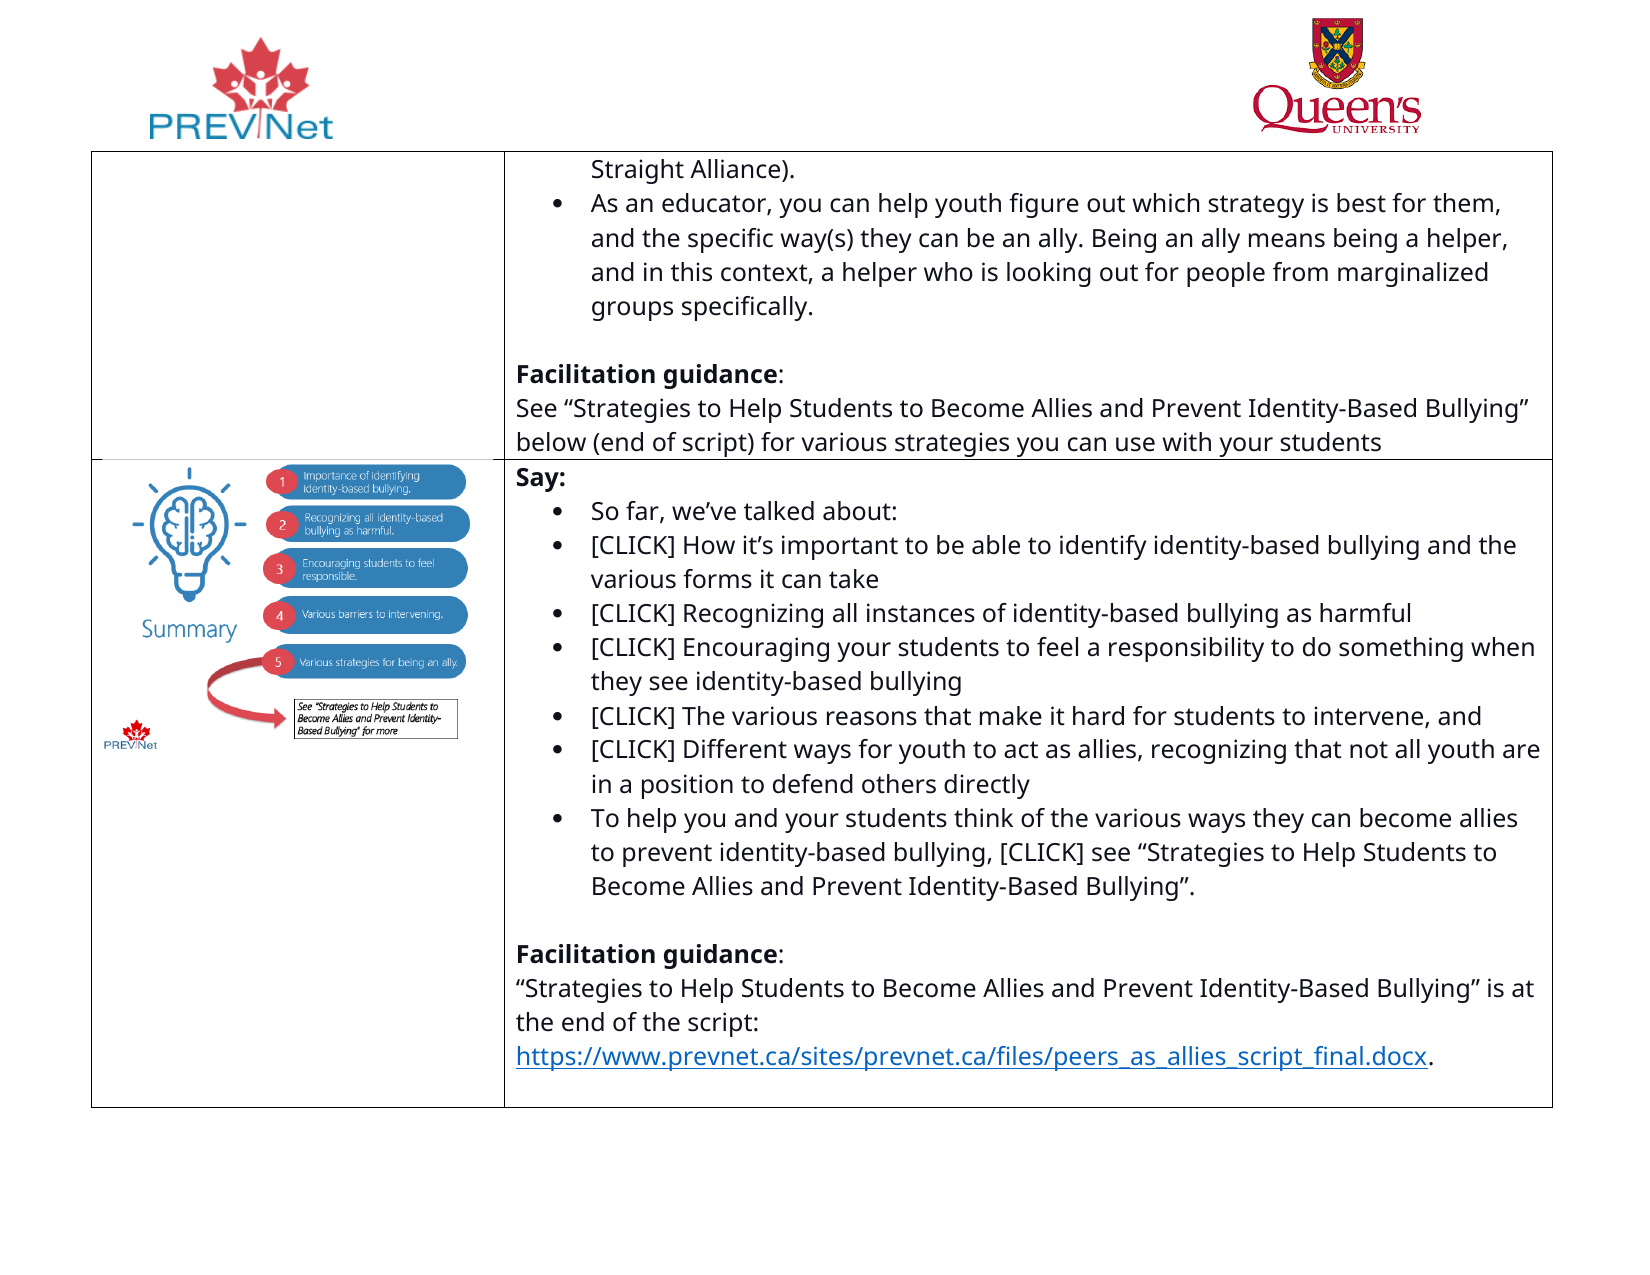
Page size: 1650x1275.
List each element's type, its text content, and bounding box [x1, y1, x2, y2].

table_cell Say: So far, we’ve talked about: [CLICK] How it’s important to be able to identify identity-based bullying and the various forms it can take [CLICK] Recognizing all instances of identity-based bullying as harmful [CLICK] Encouraging your students to feel a responsibility to do something when they see identity-based bullying [CLICK] The various reasons that make it hard for students to intervene, and [CLICK] Different ways for youth to act as allies, recognizing that not all youth are in a position to defend others directly To help you and your students think of the various ways they can become allies to prevent identity-based bullying, [CLICK] see “Strategies to Help Students to Become Allies and Prevent Identity-Based Bullying”. Facilitation guidance: “Strategies to Help Students to Become Allies and Prevent Identity-Based Bullying” is at the end of the script: https://www.prevnet.ca/sites/prevnet.ca/files/peers_as_allies_script_final.docx. [505, 460, 1552, 1107]
picture [102, 459, 494, 754]
picture [1229, 15, 1444, 139]
table_cell [92, 460, 504, 1107]
table_cell [92, 152, 504, 459]
picture [150, 37, 333, 139]
